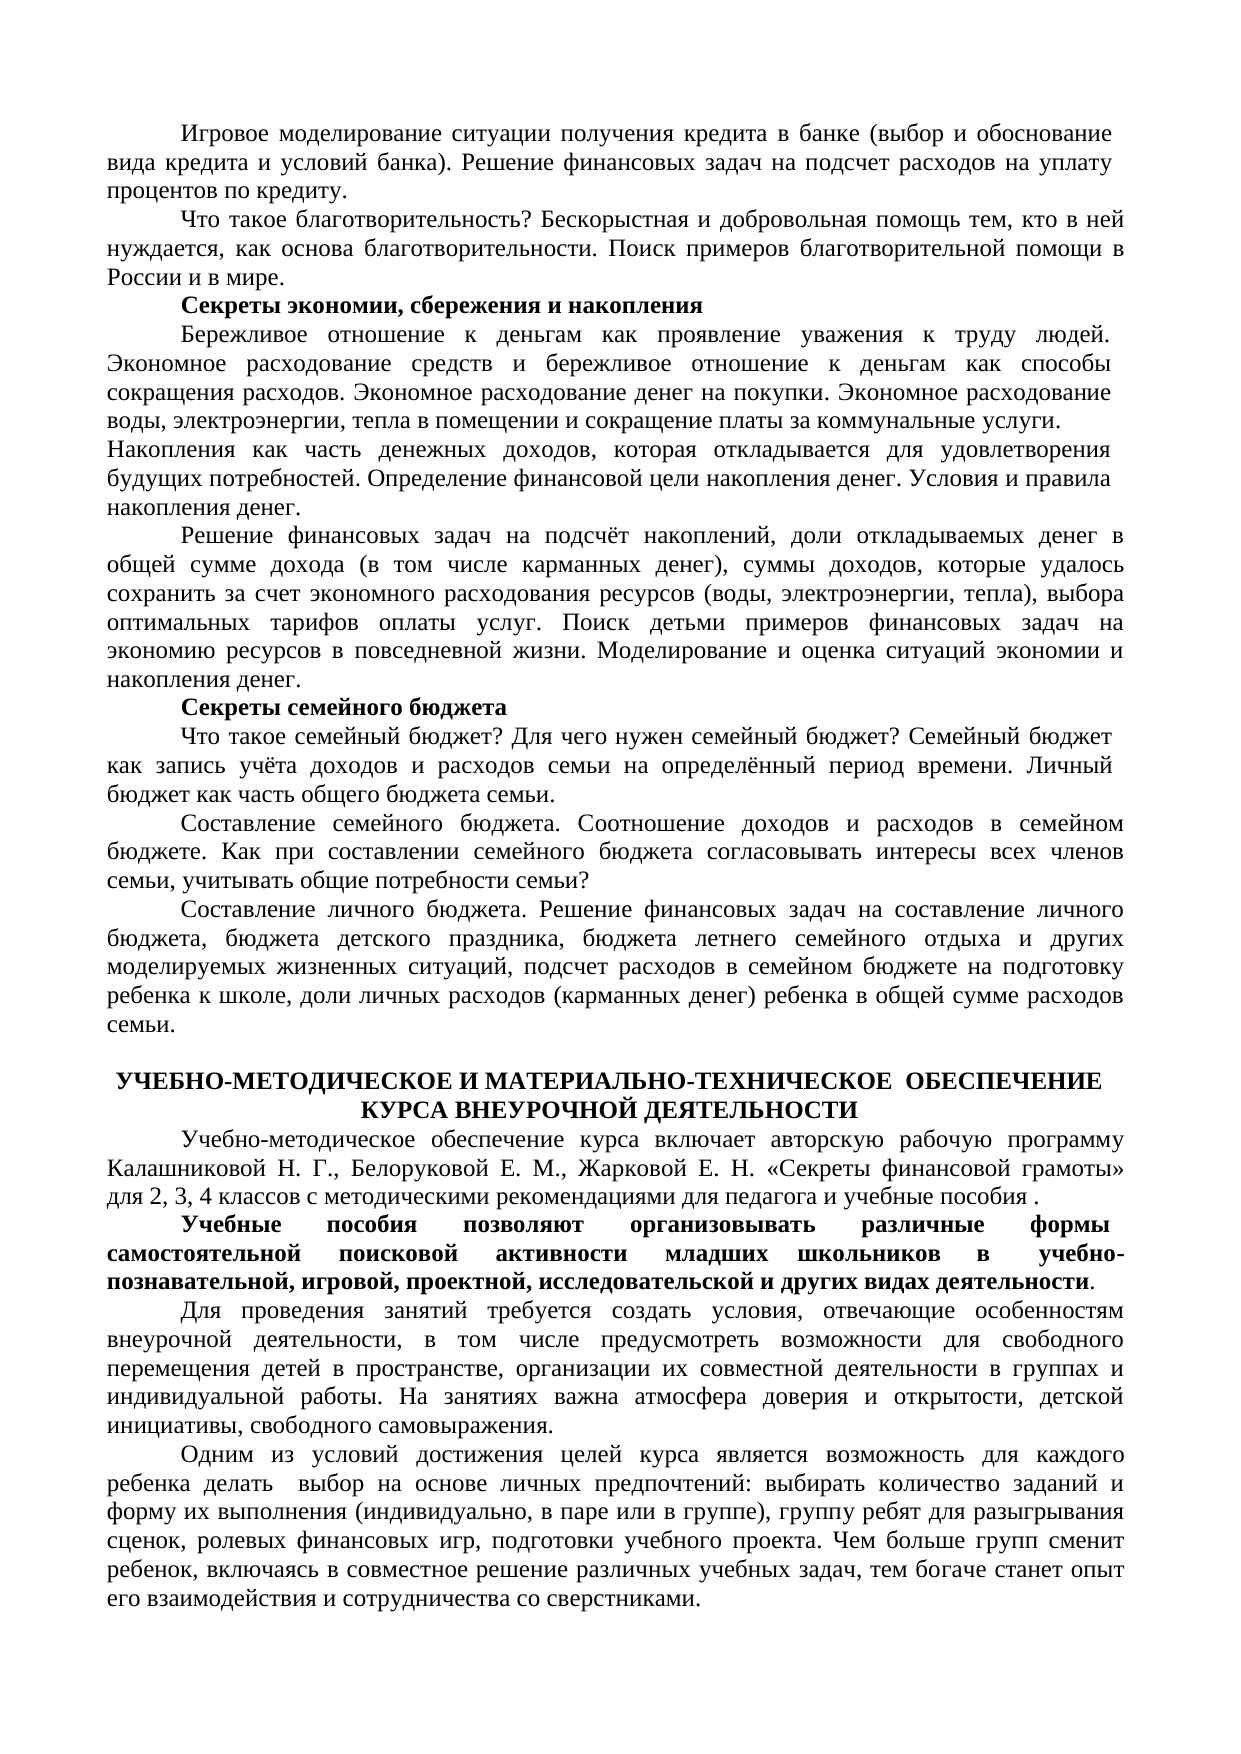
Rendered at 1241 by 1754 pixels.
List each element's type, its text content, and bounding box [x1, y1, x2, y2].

text Что такое семейный бюджет? Для чего нужен семейный бюджет? Семейный бюджет как запись учёта доходов и расходов семьи на определённый период времени. Личный бюджет как часть общего бюджета семьи. [107, 721, 1128, 808]
text Составление личного бюджета. Решение финансовых задач на составление личного бюджета, бюджета детского праздника, бюджета летнего семейного отдыха и других моделируемых жизненных ситуаций, подсчет расходов в семейном бюджете на подготовку ребенка к школе, доли личных расходов (карманных денег) ребенка в общей сумме расходов семьи. [107, 894, 1124, 1038]
text Решение финансовых задач на подсчёт накоплений, доли откладываемых денег в общей сумме дохода (в том числе карманных денег), суммы доходов, которые удалось сохранить за счет экономного расходования ресурсов (воды, электроэнергии, тепла), выбора оптимальных тарифов оплаты услуг. Поиск детьми примеров финансовых задач на экономию ресурсов в повседневной жизни. Моделирование и оценка ситуаций экономии и накопления денег. [107, 520, 1124, 693]
text Учебные пособия позволяют организовывать различные формы самостоятельной поисковой активности младших школьников в учебно-познавательной, игровой, проектной, исследовательской и других видах деятельности. [107, 1210, 1125, 1295]
text Для проведения занятий требуется создать условия, отвечающие особенностям внеурочной деятельности, в том числе предусмотреть возможности для свободного перемещения детей в пространстве, организации их совместной деятельности в группах и индивидуальной работы. На занятиях важна атмосфера доверия и открытости, детской инициативы, свободного самовыражения. [107, 1295, 1124, 1439]
text Секреты семейного бюджета [181, 693, 1154, 721]
text УЧЕБНО-МЕТОДИЧЕСКОЕ И МАТЕРИАЛЬНО-ТЕХНИЧЕСКОЕ ОБЕСПЕЧЕНИЕ КУРСА ВНЕУРОЧНОЙ ДЕЯТЕЛЬНОСТИ [115, 1067, 1120, 1124]
text Бережливое отношение к деньгам как проявление уважения к труду людей. Экономное расходование средств и бережливое отношение к деньгам как способы сокращения расходов. Экономное расходование денег на покупки. Экономное расходование воды, электроэнергии, тепла в помещении и сокращение платы за коммунальные услуги. Накопления как часть денежных доходов, которая откладывается для удовлетворения будущих потребностей. Определение финансовой цели накопления денег. Условия и правила накопления денег. [107, 319, 1128, 520]
text Одним из условий достижения целей курса является возможность для каждого ребенка делать выбор на основе личных предпочтений: выбирать количество заданий и форму их выполнения (индивидуально, в паре или в группе), группу ребят для разыгрывания сценок, ролевых финансовых игр, подготовки учебного проекта. Чем больше групп сменит ребенок, включаясь в совместное решение различных учебных задач, тем богаче станет опыт его взаимодействия и сотрудничества со сверстниками. [107, 1439, 1124, 1611]
text Игровое моделирование ситуации получения кредита в банке (выбор и обоснование вида кредита и условий банка). Решение финансовых задач на подсчет расходов на уплату процентов по кредиту. [107, 118, 1128, 204]
text Секреты экономии, сбережения и накопления [181, 291, 1154, 319]
text Учебно-методическое обеспечение курса включает авторскую рабочую программу Калашниковой Н. Г., Белоруковой Е. М., Жарковой Е. Н. «Секреты финансовой грамоты» для 2, 3, 4 классов с методическими рекомендациями для педагога и учебные пособия . [107, 1124, 1124, 1210]
text Составление семейного бюджета. Соотношение доходов и расходов в семейном бюджете. Как при составлении семейного бюджета согласовывать интересы всех членов семьи, учитывать общие потребности семьи? [107, 808, 1124, 894]
text Что такое благотворительность? Бескорыстная и добровольная помощь тем, кто в ней нуждается, как основа благотворительности. Поиск примеров благотворительной помощи в России и в мире. [107, 204, 1124, 290]
